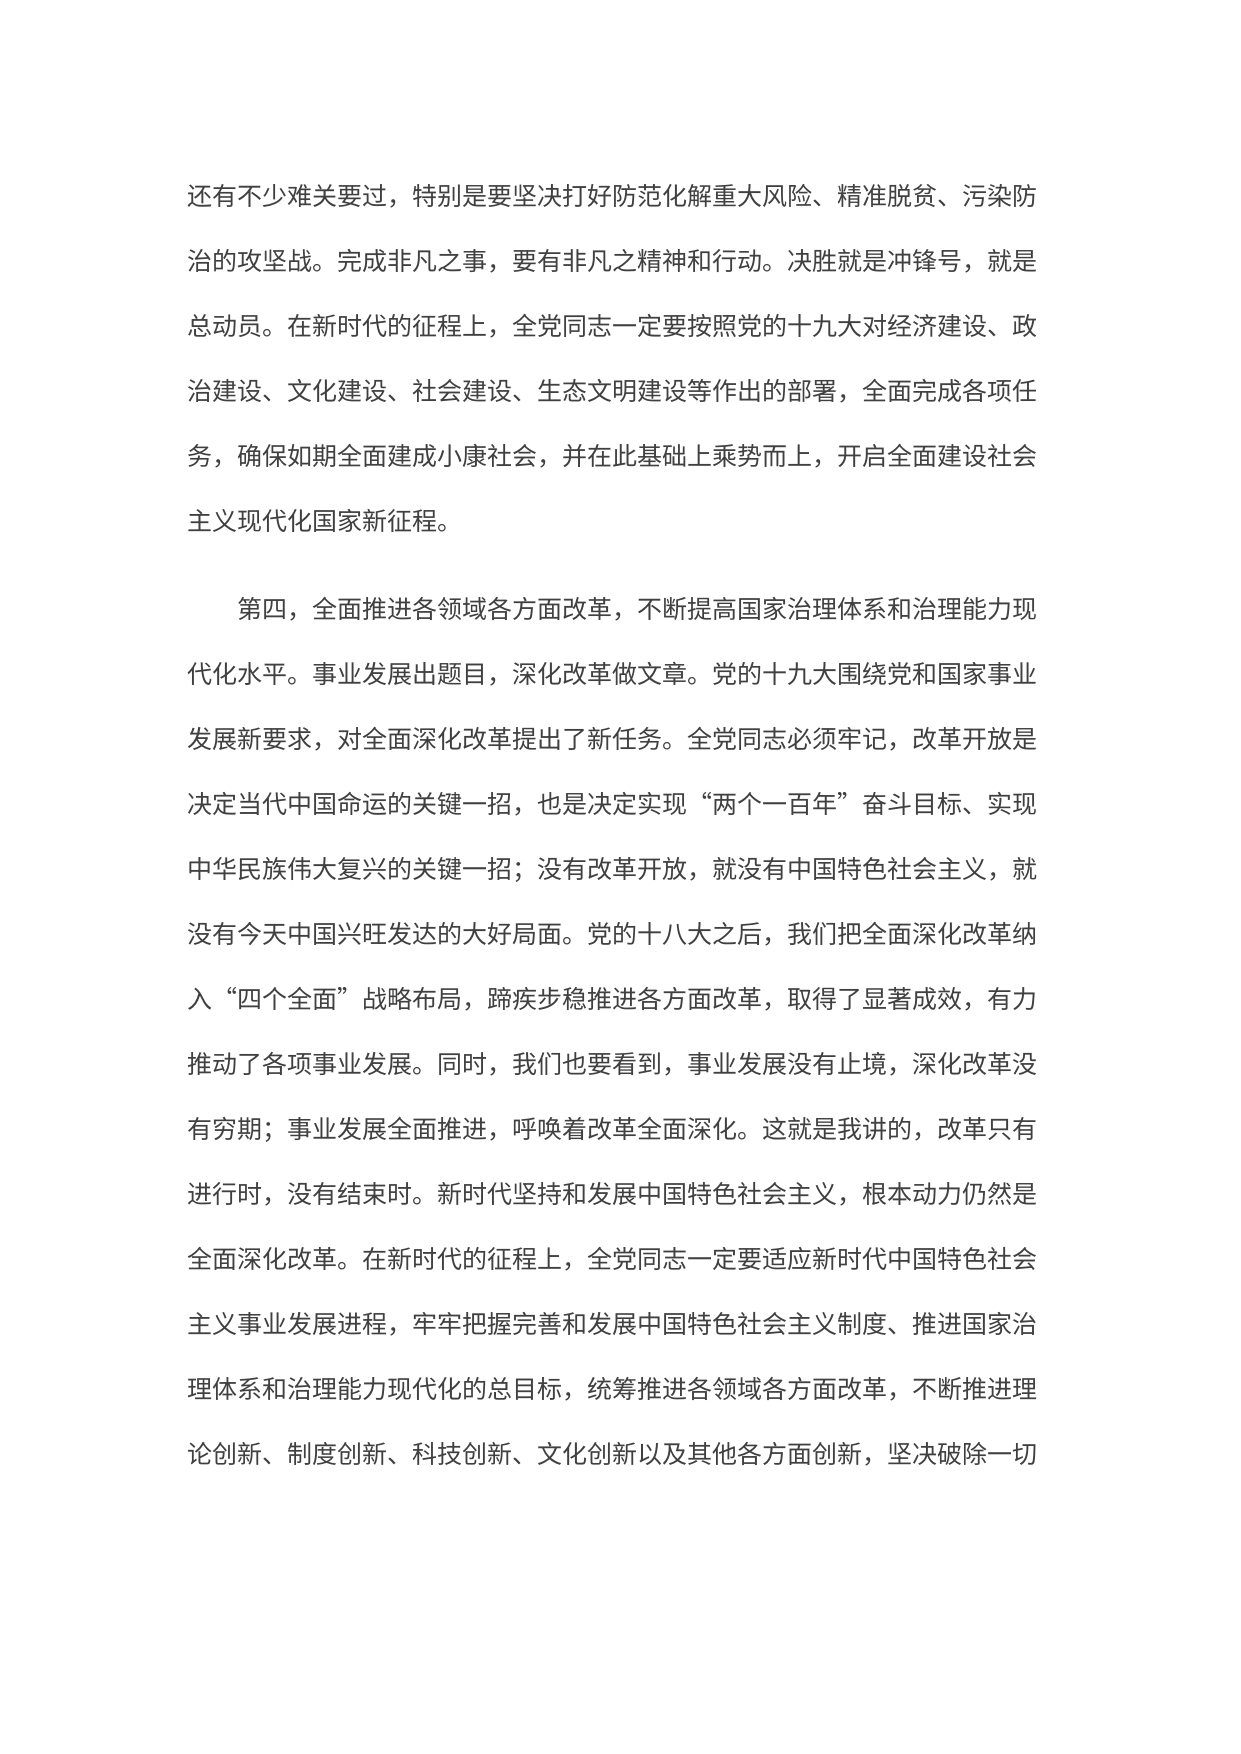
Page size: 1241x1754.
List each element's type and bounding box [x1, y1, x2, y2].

text [187, 162, 1053, 552]
text [187, 575, 1053, 1485]
